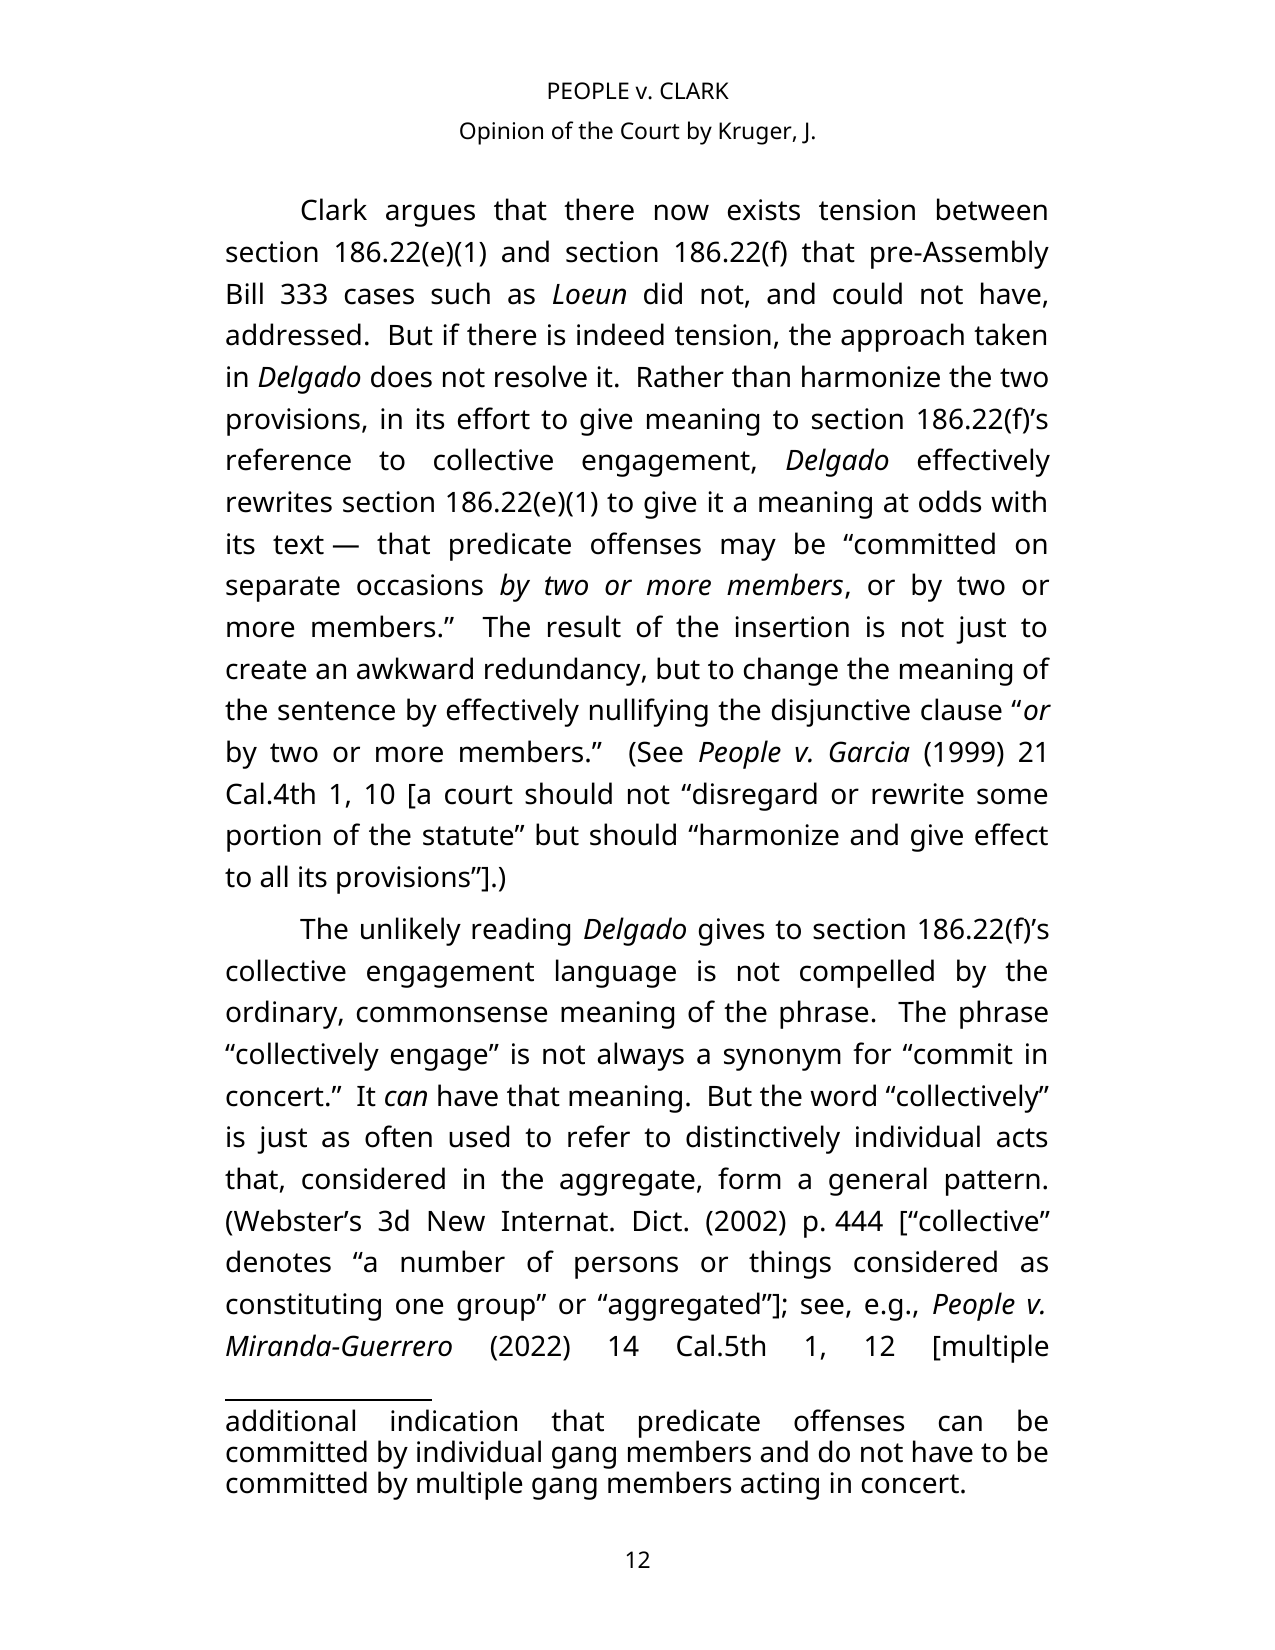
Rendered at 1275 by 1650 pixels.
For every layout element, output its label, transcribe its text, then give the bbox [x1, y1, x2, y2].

text Clark argues that there now exists tension between section 186.22(e)(1) and section 186.22(f) that pre-Assembly Bill 333 cases such as Loeun did not, and could not have, addressed. But if there is indeed tension, the approach taken in Delgado does not resolve it. Rather than harmonize the two provisions, in its effort to give meaning to section 186.22(f)’s reference to collective engagement, Delgado effectively rewrites section 186.22(e)(1) to give it a meaning at odds with its text — that predicate offenses may be “committed on separate occasions by two or more members, or by two or more members.” The result of the insertion is not just to create an awkward redundancy, but to change the meaning of the sentence by effectively nullifying the disjunctive clause “or by two or more members.” (See People v. Garcia (1999) 21 Cal.4th 1, 10 [a court should not “disregard or rewrite some portion of the statute” but should “harmonize and give effect to all its provisions”].) [225, 187, 1050, 896]
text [225, 906, 1050, 1364]
